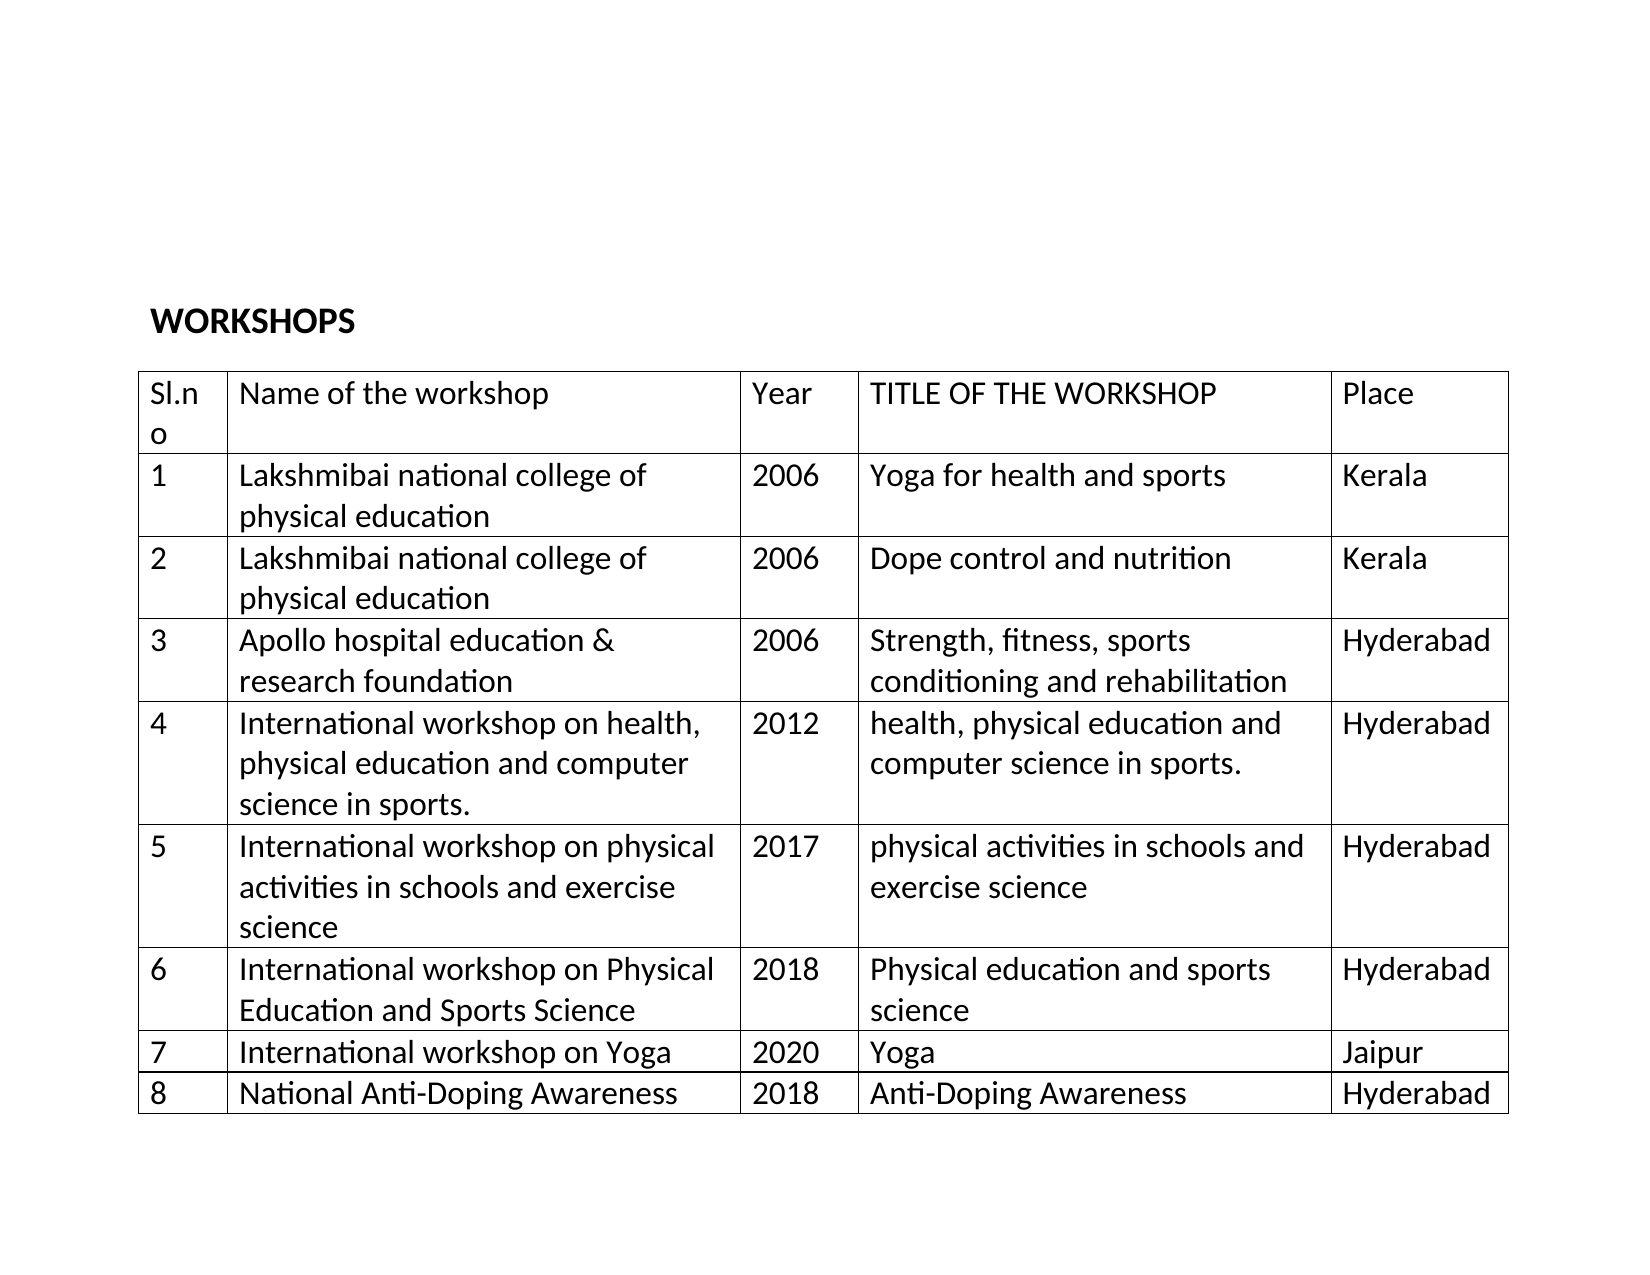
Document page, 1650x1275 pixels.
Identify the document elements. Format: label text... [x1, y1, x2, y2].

table_cell International workshop on health, physical education and computer science in sports. [228, 702, 740, 824]
table_cell Hyderabad [1332, 948, 1508, 1029]
table_cell 2012 [741, 702, 858, 824]
table_cell 2018 [741, 948, 858, 1029]
table_cell 7 [139, 1031, 227, 1071]
table_cell health, physical education and computer science in sports. [859, 702, 1331, 824]
table_cell Apollo hospital education & research foundation [228, 619, 740, 701]
table_cell Hyderabad [1332, 825, 1508, 947]
table_cell 1 [139, 454, 227, 536]
table_cell 2020 [741, 1031, 858, 1071]
table_cell 8 [139, 1073, 227, 1113]
table_cell 2018 [741, 1073, 858, 1113]
table_cell Lakshmibai national college of physical education [228, 537, 740, 618]
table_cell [228, 1073, 740, 1113]
text WORKSHOPS [150, 297, 1500, 343]
table_cell International workshop on Yoga [228, 1031, 740, 1071]
table_cell 5 [139, 825, 227, 947]
table_cell physical activities in schools and exercise science [859, 825, 1331, 947]
table_cell Jaipur [1332, 1031, 1508, 1071]
table_cell 2006 [741, 454, 858, 536]
table_cell International workshop on physical activities in schools and exercise science [228, 825, 740, 947]
table_cell Physical education and sports science [859, 948, 1331, 1029]
table_header Place [1332, 372, 1508, 453]
table_header TITLE OF THE WORKSHOP [859, 372, 1331, 453]
table_cell Hyderabad [1332, 1073, 1508, 1113]
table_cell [859, 1073, 1331, 1113]
table_cell 2006 [741, 619, 858, 701]
table_cell Kerala [1332, 454, 1508, 536]
table_cell International workshop on Physical Education and Sports Science [228, 948, 740, 1029]
table_cell Strength, fitness, sports conditioning and rehabilitation [859, 619, 1331, 701]
table_cell 3 [139, 619, 227, 701]
table_cell 2006 [741, 537, 858, 618]
table_cell Hyderabad [1332, 619, 1508, 701]
table_cell Yoga for health and sports [859, 454, 1331, 536]
table_header Year [741, 372, 858, 453]
table_cell Kerala [1332, 537, 1508, 618]
table_cell Yoga [859, 1031, 1331, 1071]
table_cell 4 [139, 702, 227, 824]
table_cell Hyderabad [1332, 702, 1508, 824]
table_header Sl.no [139, 372, 227, 453]
table_cell Lakshmibai national college of physical education [228, 454, 740, 536]
table_cell 6 [139, 948, 227, 1029]
table_header Name of the workshop [228, 372, 740, 453]
table_cell Dope control and nutrition [859, 537, 1331, 618]
table_cell 2017 [741, 825, 858, 947]
table_cell 2 [139, 537, 227, 618]
